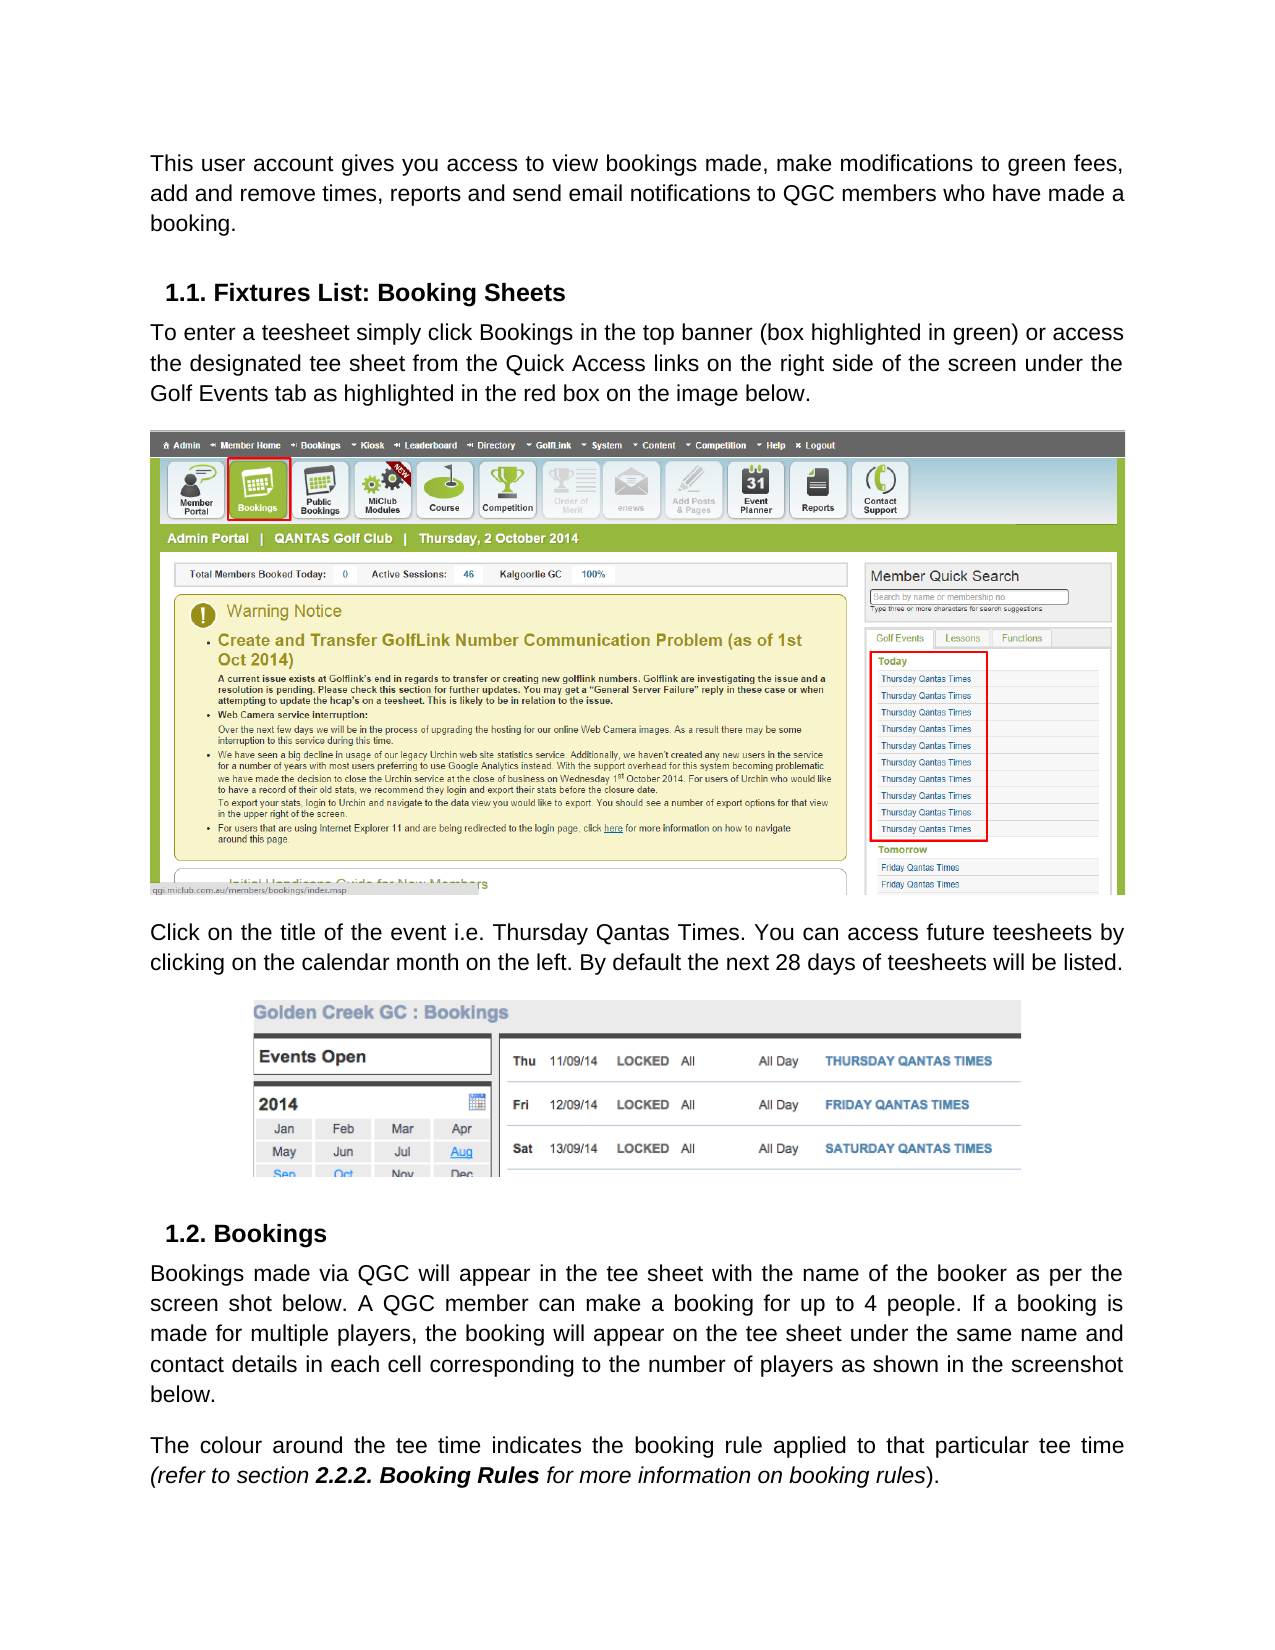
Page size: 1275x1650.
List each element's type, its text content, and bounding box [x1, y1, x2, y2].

text Click on the title of the event i.e. Thursday Qantas Times. You can access future teesheets by clicking on the calendar month on the left. By default the next 28 days of teesheets will be listed. [150, 919, 1125, 976]
picture [253, 1000, 1022, 1177]
picture [150, 430, 1125, 895]
list Bookings [165, 1219, 1125, 1247]
text Bookings made via QGC will appear in the tee sheet with the name of the booker as per the screen shot below. A QGC member can make a booking for up to 4 people. If a booking is made for multiple players, the booking will appear on the tee sheet under the same name and contact details in each cell corresponding to the number of players as shown in the screenshot below. [150, 1260, 1125, 1407]
text To enter a teesheet simply click Bookings in the top banner (box highlighted in green) or access the designated tee sheet from the Quick Access links on the right side of the screen under the Golf Events tab as highlighted in the red box on the image below. [150, 319, 1125, 406]
text The colour around the tee time indicates the booking rule applied to that particular tee time (refer to section 2.2.2. Booking Rules for more information on booking rules). [150, 1432, 1125, 1488]
text This user account gives you access to view bookings made, make modifications to green fees, add and remove times, reports and send email notifications to QGC members who have made a booking. [150, 150, 1125, 237]
list Fixtures List: Booking Sheets [165, 278, 1125, 307]
